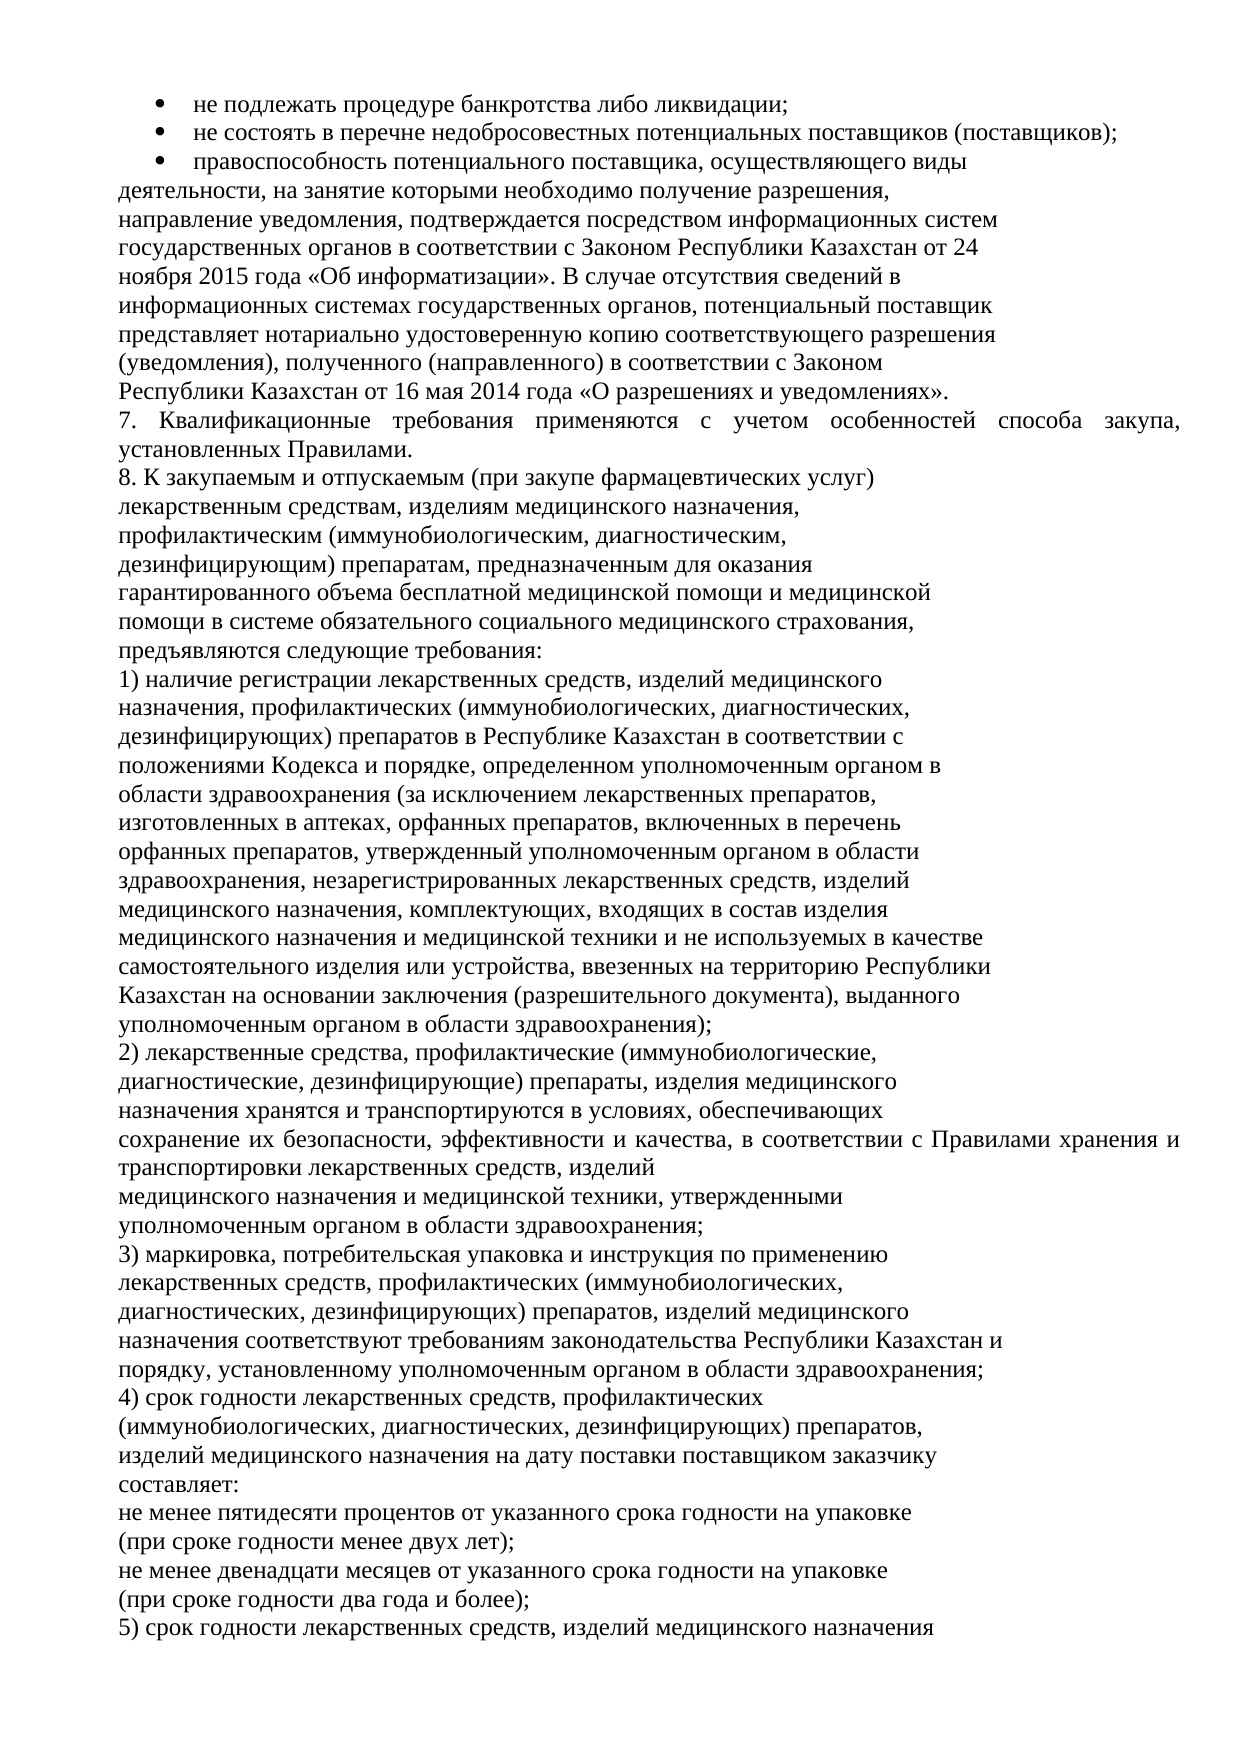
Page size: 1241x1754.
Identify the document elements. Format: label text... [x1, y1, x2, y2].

text 8. К закупаемым и отпускаемым (при закупе фармацевтических услуг) [118, 462, 1181, 491]
text представляет нотариально удостоверенную копию соответствующего разрешения [118, 319, 1181, 347]
text государственных органов в соответствии с Законом Республики Казахстан от 24 [118, 232, 1181, 261]
text диагностические, дезинфицирующие) препараты, изделия медицинского [118, 1066, 1181, 1095]
text уполномоченным органом в области здравоохранения); [118, 1009, 1181, 1037]
text назначения соответствуют требованиям законодательства Республики Казахстан и [118, 1325, 1181, 1354]
text назначения, профилактических (иммунобиологических, диагностических, [118, 692, 1181, 721]
text медицинского назначения и медицинской техники и не используемых в качестве [118, 922, 1181, 951]
text помощи в системе обязательного социального медицинского страхования, [118, 606, 1181, 635]
text лекарственным средствам, изделиям медицинского назначения, [118, 491, 1181, 520]
text 1) наличие регистрации лекарственных средств, изделий медицинского [118, 664, 1181, 692]
text орфанных препаратов, утвержденный уполномоченным органом в области [118, 836, 1181, 865]
text направление уведомления, подтверждается посредством информационных систем [118, 204, 1181, 232]
text 2) лекарственные средства, профилактические (иммунобиологические, [118, 1037, 1181, 1066]
text составляет: [118, 1469, 1181, 1497]
text сохранение их безопасности, эффективности и качества, в соответствии с Правилами хранения и транспортировки лекарственных средств, изделий [118, 1124, 1181, 1181]
text профилактическим (иммунобиологическим, диагностическим, [118, 520, 1181, 549]
text не менее пятидесяти процентов от указанного срока годности на упаковке [118, 1497, 1181, 1526]
text Казахстан на основании заключения (разрешительного документа), выданного [118, 980, 1181, 1009]
text положениями Кодекса и порядке, определенном уполномоченным органом в [118, 750, 1181, 779]
text информационных системах государственных органов, потенциальный поставщик [118, 290, 1181, 319]
text медицинского назначения и медицинской техники, утвержденными [118, 1181, 1181, 1210]
text медицинского назначения, комплектующих, входящих в состав изделия [118, 894, 1181, 922]
text 3) маркировка, потребительская упаковка и инструкция по применению [118, 1239, 1181, 1267]
text 4) срок годности лекарственных средств, профилактических [118, 1382, 1181, 1411]
text порядку, установленному уполномоченным органом в области здравоохранения; [118, 1354, 1181, 1382]
text (при сроке годности менее двух лет); [118, 1526, 1181, 1555]
text изделий медицинского назначения на дату поставки поставщиком заказчику [118, 1440, 1181, 1469]
text здравоохранения, незарегистрированных лекарственных средств, изделий [118, 865, 1181, 894]
text ноября 2015 года «Об информатизации». В случае отсутствия сведений в [118, 261, 1181, 290]
list правоспособность потенциального поставщика, осуществляющего виды [156, 146, 1181, 175]
text не менее двенадцати месяцев от указанного срока годности на упаковке [118, 1555, 1181, 1584]
text самостоятельного изделия или устройства, ввезенных на территорию Республики [118, 951, 1181, 980]
list не состоять в перечне недобросовестных потенциальных поставщиков (поставщиков); [156, 117, 1181, 146]
text области здравоохранения (за исключением лекарственных препаратов, [118, 779, 1181, 807]
text лекарственных средств, профилактических (иммунобиологических, [118, 1267, 1181, 1296]
text деятельности, на занятие которыми необходимо получение разрешения, [118, 175, 1181, 204]
text изготовленных в аптеках, орфанных препаратов, включенных в перечень [118, 807, 1181, 836]
text назначения хранятся и транспортируются в условиях, обеспечивающих [118, 1095, 1181, 1124]
text уполномоченным органом в области здравоохранения; [118, 1210, 1181, 1239]
text 7. Квалификационные требования применяются с учетом особенностей способа закупа, установленных Правилами. [118, 405, 1181, 462]
text предъявляются следующие требования: [118, 635, 1181, 664]
text Республики Казахстан от 16 мая 2014 года «О разрешениях и уведомлениях». [118, 376, 1181, 405]
text (при сроке годности два года и более); [118, 1584, 1181, 1612]
text 5) срок годности лекарственных средств, изделий медицинского назначения [118, 1612, 1181, 1641]
list не подлежать процедуре банкротства либо ликвидации; [156, 89, 1181, 117]
text дезинфицирующих) препаратов в Республике Казахстан в соответствии с [118, 721, 1181, 750]
text дезинфицирующим) препаратам, предназначенным для оказания [118, 549, 1181, 577]
text (иммунобиологических, диагностических, дезинфицирующих) препаратов, [118, 1411, 1181, 1440]
text диагностических, дезинфицирующих) препаратов, изделий медицинского [118, 1296, 1181, 1325]
text (уведомления), полученного (направленного) в соответствии с Законом [118, 347, 1181, 376]
text гарантированного объема бесплатной медицинской помощи и медицинской [118, 577, 1181, 606]
